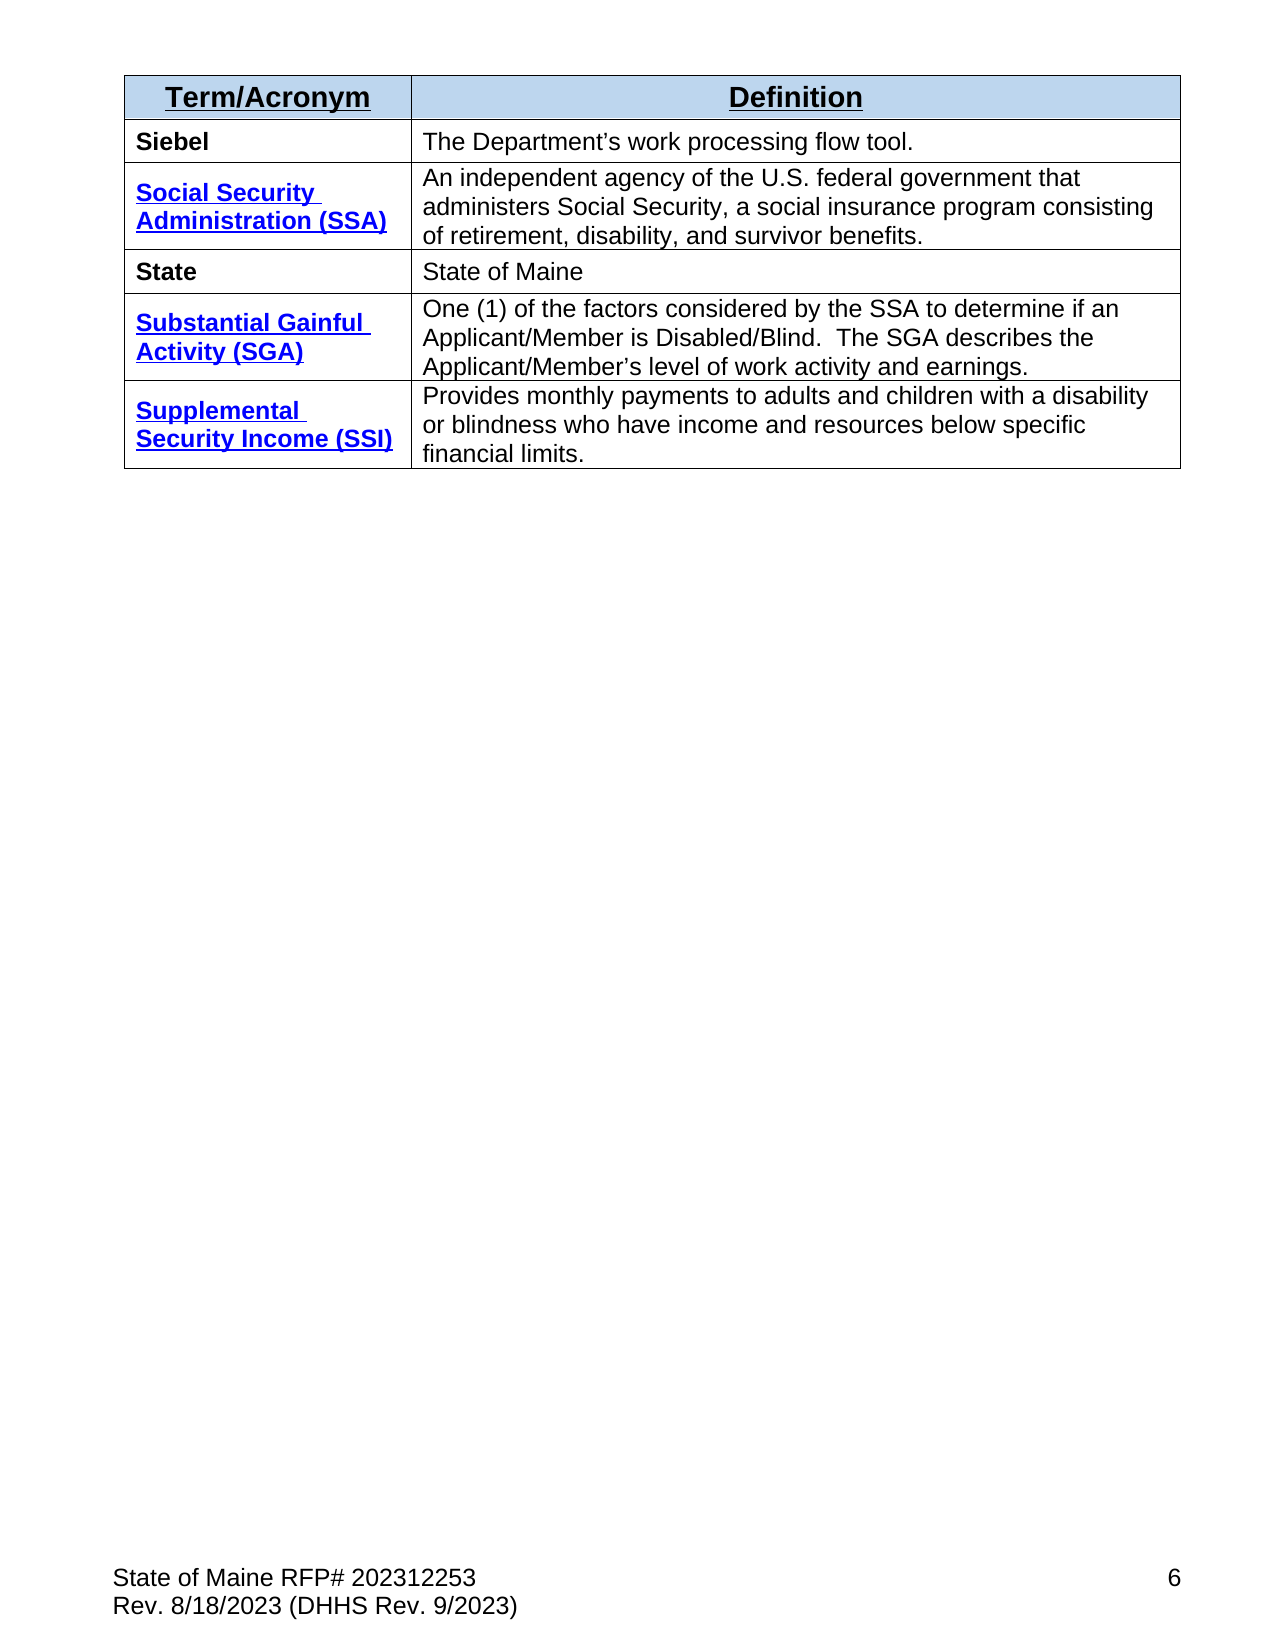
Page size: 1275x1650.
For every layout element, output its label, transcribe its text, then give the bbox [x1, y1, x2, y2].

table_cell Supplemental Security Income (SSI) [125, 381, 411, 467]
table_cell Provides monthly payments to adults and children with a disability or blindness who have income and resources below specific financial limits. [412, 381, 1180, 467]
table_cell The Department’s work processing flow tool. [412, 120, 1180, 162]
table_header Term/Acronym [125, 76, 411, 118]
table_header Definition [412, 76, 1180, 118]
table_cell State of Maine [412, 250, 1180, 293]
table_cell Social Security Administration (SSA) [125, 163, 411, 249]
table_cell One (1) of the factors considered by the SSA to determine if an Applicant/Member is Disabled/Blind. The SGA describes the Applicant/Member’s level of work activity and earnings. [412, 294, 1180, 380]
table_cell Siebel [125, 120, 411, 162]
table_cell Substantial Gainful Activity (SGA) [125, 294, 411, 380]
table_cell An independent agency of the U.S. federal government that administers Social Security, a social insurance program consisting of retirement, disability, and survivor benefits. [412, 163, 1180, 249]
table_cell State [125, 250, 411, 293]
